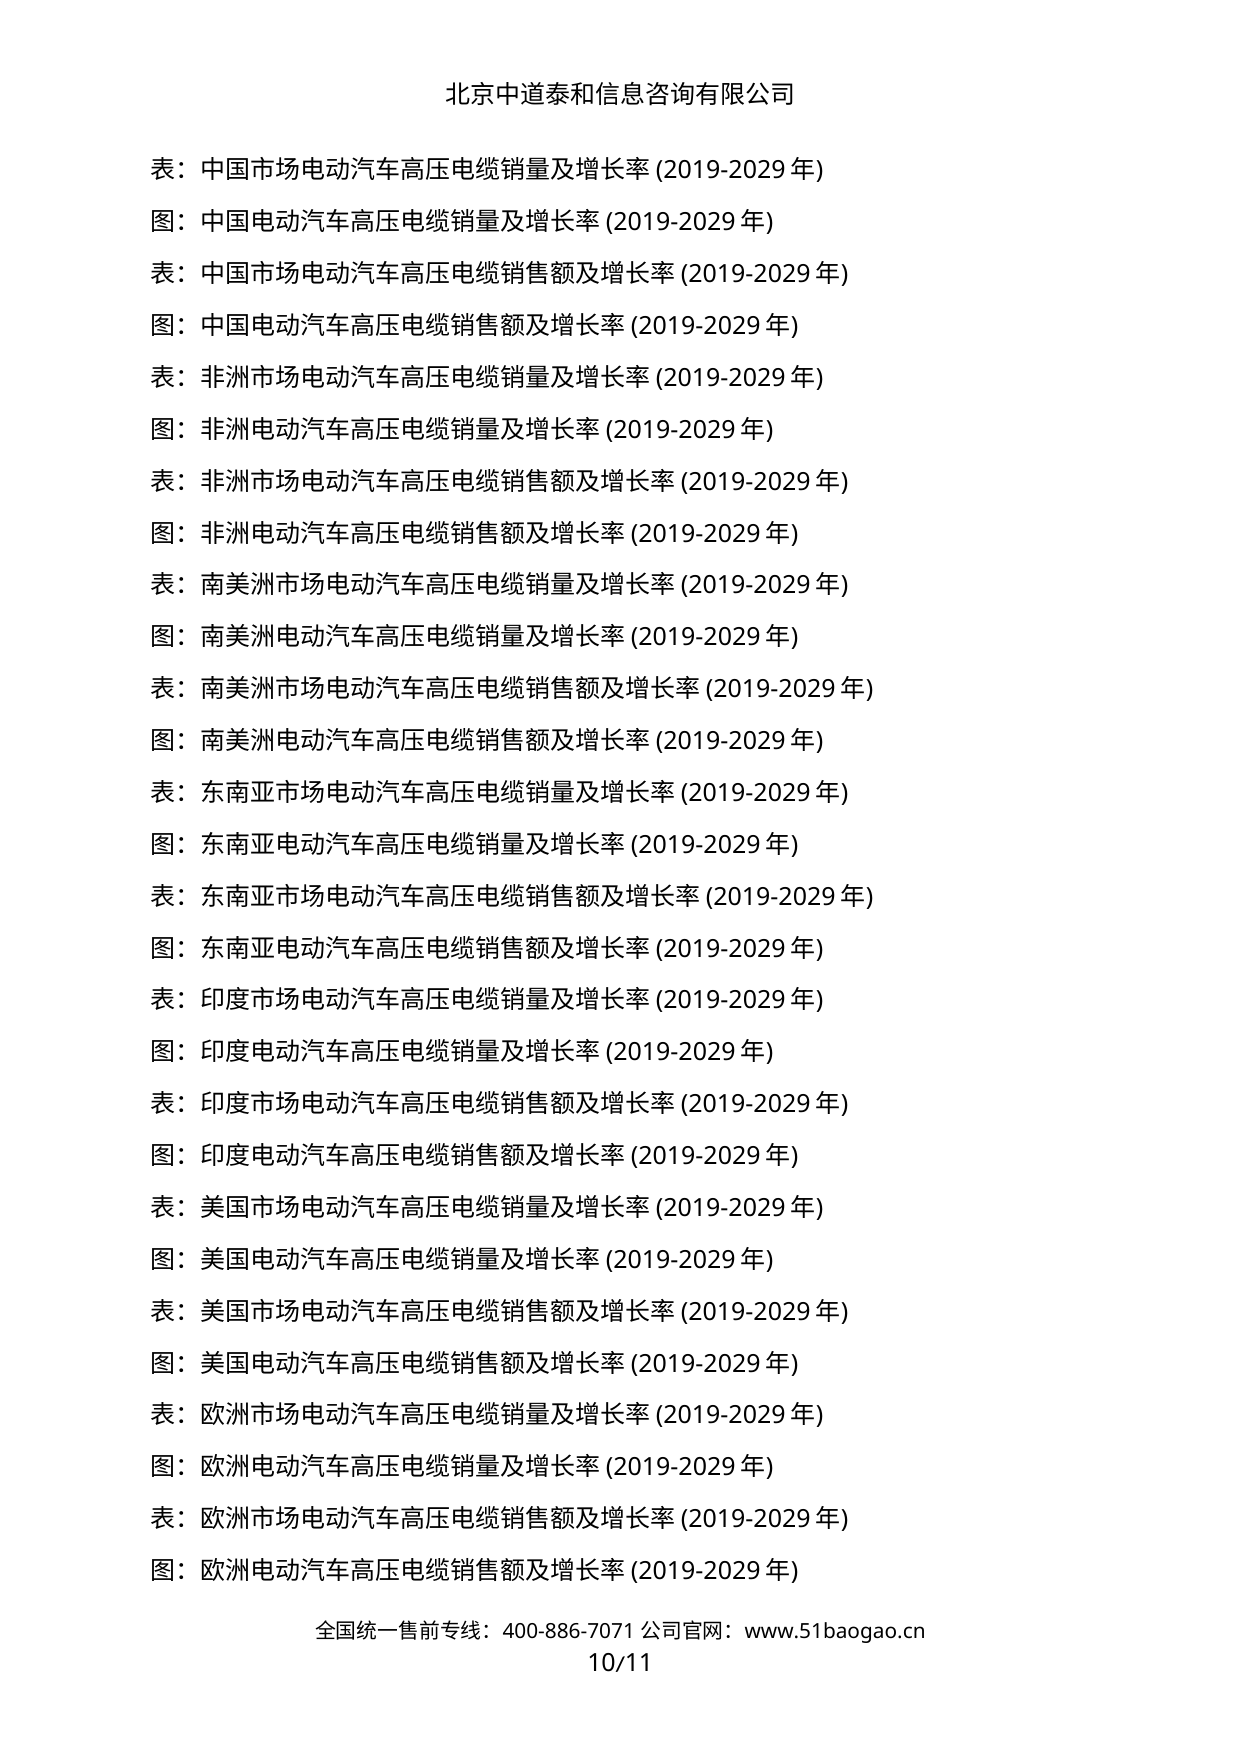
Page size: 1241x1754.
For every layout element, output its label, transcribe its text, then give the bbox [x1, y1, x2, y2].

text 表：印度市场电动汽车高压电缆销售额及增长率 (2019-2029年) [150, 1084, 1090, 1120]
text 表：东南亚市场电动汽车高压电缆销售额及增长率 (2019-2029年) [150, 876, 1090, 912]
text 图：印度电动汽车高压电缆销量及增长率 (2019-2029年) [150, 1032, 1090, 1068]
text 表：美国市场电动汽车高压电缆销量及增长率 (2019-2029年) [150, 1187, 1090, 1224]
text 图：美国电动汽车高压电缆销量及增长率 (2019-2029年) [150, 1239, 1090, 1276]
text 图：东南亚电动汽车高压电缆销售额及增长率 (2019-2029年) [150, 928, 1090, 964]
text 图：中国电动汽车高压电缆销售额及增长率 (2019-2029年) [150, 306, 1090, 342]
text 图：东南亚电动汽车高压电缆销量及增长率 (2019-2029年) [150, 824, 1090, 861]
text 表：南美洲市场电动汽车高压电缆销量及增长率 (2019-2029年) [150, 565, 1090, 601]
text 表：非洲市场电动汽车高压电缆销售额及增长率 (2019-2029年) [150, 461, 1090, 497]
text 表：中国市场电动汽车高压电缆销量及增长率 (2019-2029年) [150, 150, 1090, 186]
text 图：欧洲电动汽车高压电缆销量及增长率 (2019-2029年) [150, 1447, 1090, 1483]
text 表：东南亚市场电动汽车高压电缆销量及增长率 (2019-2029年) [150, 772, 1090, 809]
text 图：印度电动汽车高压电缆销售额及增长率 (2019-2029年) [150, 1136, 1090, 1172]
text 图：南美洲电动汽车高压电缆销售额及增长率 (2019-2029年) [150, 721, 1090, 757]
text 表：南美洲市场电动汽车高压电缆销售额及增长率 (2019-2029年) [150, 669, 1090, 705]
text 图：非洲电动汽车高压电缆销量及增长率 (2019-2029年) [150, 409, 1090, 446]
text 图：美国电动汽车高压电缆销售额及增长率 (2019-2029年) [150, 1343, 1090, 1379]
text 表：美国市场电动汽车高压电缆销售额及增长率 (2019-2029年) [150, 1291, 1090, 1327]
text 图：中国电动汽车高压电缆销量及增长率 (2019-2029年) [150, 202, 1090, 238]
text 表：印度市场电动汽车高压电缆销量及增长率 (2019-2029年) [150, 980, 1090, 1016]
text 表：欧洲市场电动汽车高压电缆销量及增长率 (2019-2029年) [150, 1395, 1090, 1431]
text 表：非洲市场电动汽车高压电缆销量及增长率 (2019-2029年) [150, 357, 1090, 394]
text 表：欧洲市场电动汽车高压电缆销售额及增长率 (2019-2029年) [150, 1499, 1090, 1535]
text 图：非洲电动汽车高压电缆销售额及增长率 (2019-2029年) [150, 513, 1090, 549]
text 表：中国市场电动汽车高压电缆销售额及增长率 (2019-2029年) [150, 254, 1090, 290]
text 图：欧洲电动汽车高压电缆销售额及增长率 (2019-2029年) [150, 1551, 1090, 1587]
text 图：南美洲电动汽车高压电缆销量及增长率 (2019-2029年) [150, 617, 1090, 653]
